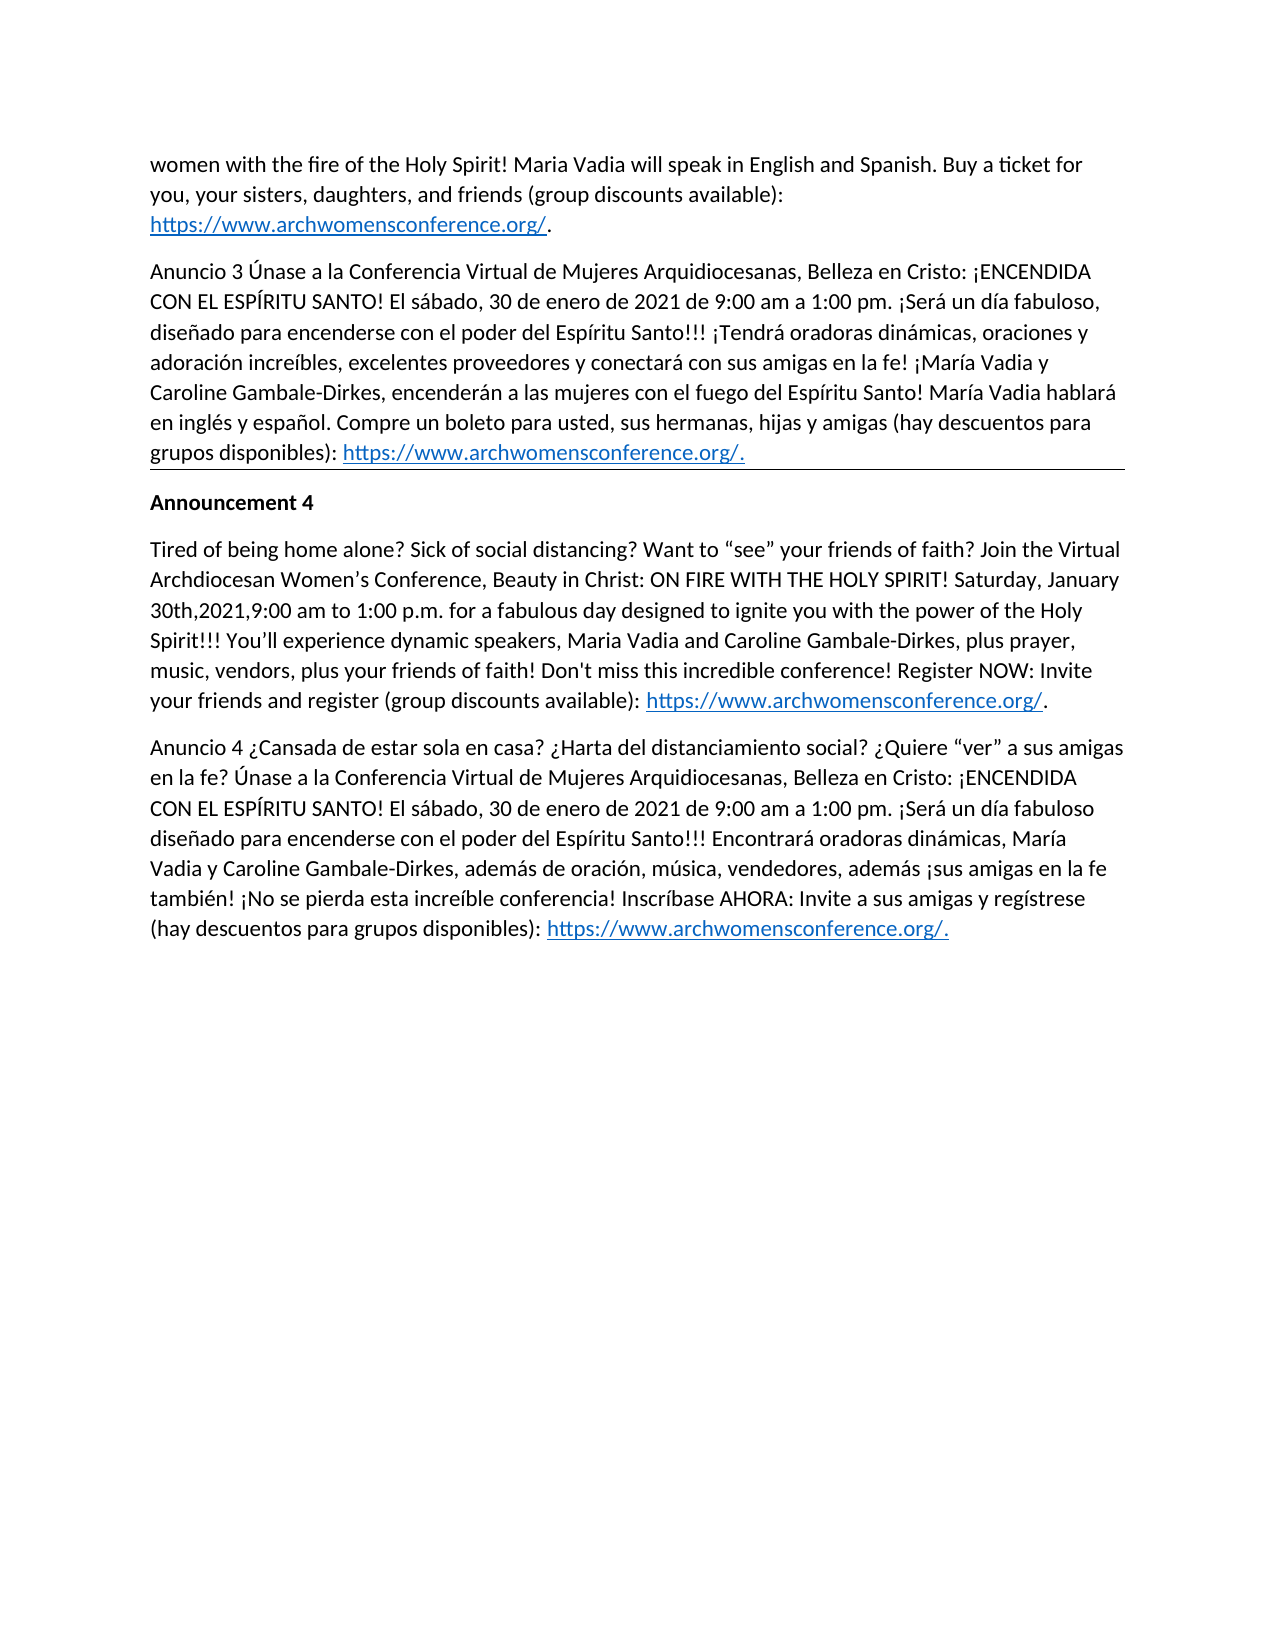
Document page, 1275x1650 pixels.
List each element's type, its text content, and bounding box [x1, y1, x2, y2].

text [150, 150, 1125, 238]
text Tired of being home alone? Sick of social distancing? Want to “see” your friends of faith? Join the Virtual Archdiocesan Women’s Conference, Beauty in Christ: ON FIRE WITH THE HOLY SPIRIT! Saturday, January 30th,2021,9:00 am to 1:00 p.m. for a fabulous day designed to ignite you with the power of the Holy Spirit!!! You’ll experience dynamic speakers, Maria Vadia and Caroline Gambale-Dirkes, plus prayer, music, vendors, plus your friends of faith! Don't miss this incredible conference! Register NOW: Invite your friends and register (group discounts available): https://www.archwomensconference.org/. [150, 535, 1125, 714]
text Anuncio 4 ¿Cansada de estar sola en casa? ¿Harta del distanciamiento social? ¿Quiere “ver” a sus amigas en la fe? Únase a la Conferencia Virtual de Mujeres Arquidiocesanas, Belleza en Cristo: ¡ENCENDIDA CON EL ESPÍRITU SANTO! El sábado, 30 de enero de 2021 de 9:00 am a 1:00 pm. ¡Será un día fabuloso diseñado para encenderse con el poder del Espíritu Santo!!! Encontrará oradoras dinámicas, María Vadia y Caroline Gambale-Dirkes, además de oración, música, vendedores, además ¡sus amigas en la fe también! ¡No se pierda esta increíble conferencia! Inscríbase AHORA: Invite a sus amigas y regístrese (hay descuentos para grupos disponibles): https://www.archwomensconference.org/. [150, 733, 1125, 943]
text Announcement 4 [150, 488, 1125, 517]
text Anuncio 3 Únase a la Conferencia Virtual de Mujeres Arquidiocesanas, Belleza en Cristo: ¡ENCENDIDA CON EL ESPÍRITU SANTO! El sábado, 30 de enero de 2021 de 9:00 am a 1:00 pm. ¡Será un día fabuloso, diseñado para encenderse con el poder del Espíritu Santo!!! ¡Tendrá oradoras dinámicas, oraciones y adoración increíbles, excelentes proveedores y conectará con sus amigas en la fe! ¡María Vadia y Caroline Gambale-Dirkes, encenderán a las mujeres con el fuego del Espíritu Santo! María Vadia hablará en inglés y español. Compre un boleto para usted, sus hermanas, hijas y amigas (hay descuentos para grupos disponibles): https://www.archwomensconference.org/. [150, 257, 1125, 469]
